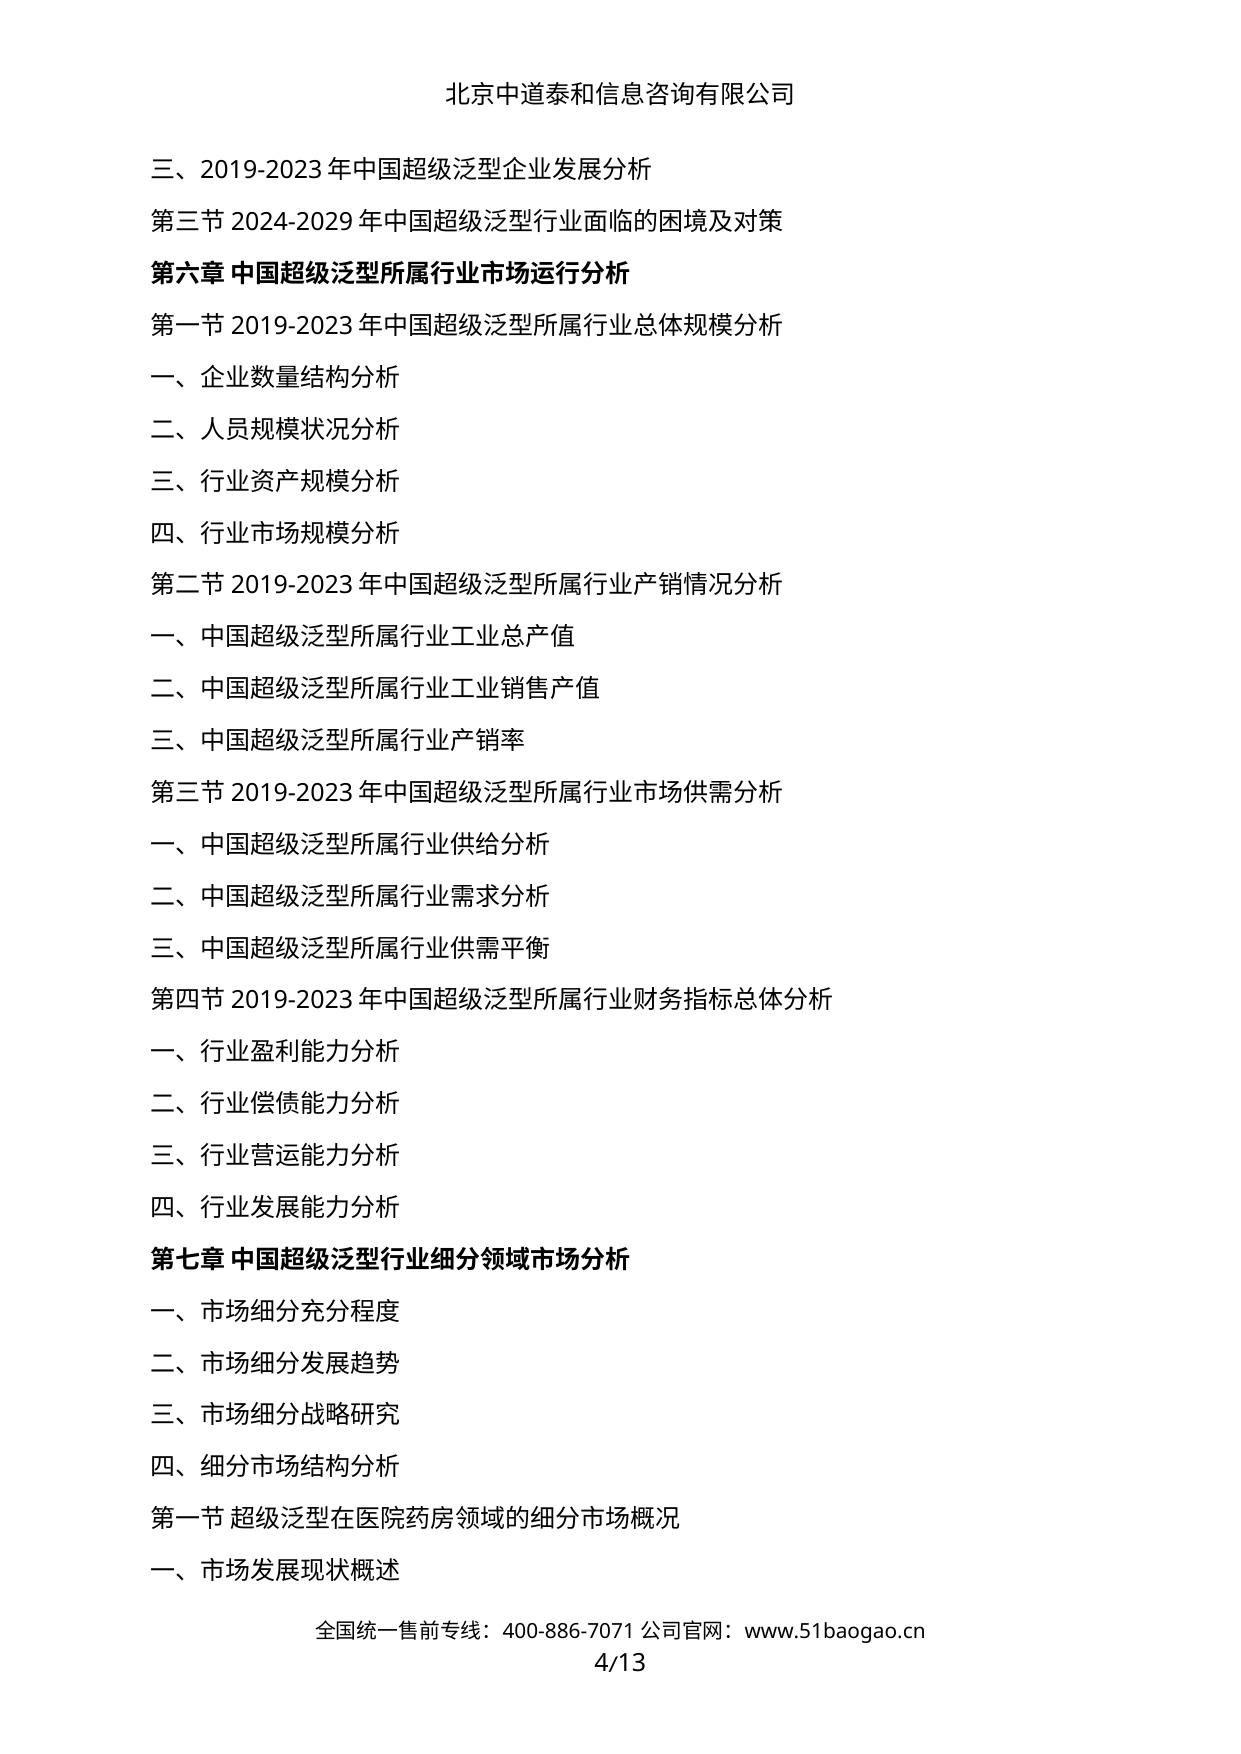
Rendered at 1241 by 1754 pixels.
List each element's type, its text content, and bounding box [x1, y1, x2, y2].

text 一、中国超级泛型所属行业工业总产值 [150, 617, 1090, 653]
text 第六章 中国超级泛型所属行业市场运行分析 [150, 254, 1090, 290]
text 一、市场细分充分程度 [150, 1291, 1090, 1327]
text 二、人员规模状况分析 [150, 409, 1090, 446]
text 三、中国超级泛型所属行业供需平衡 [150, 928, 1090, 964]
text 第三节 2024-2029年中国超级泛型行业面临的困境及对策 [150, 202, 1090, 238]
text 一、行业盈利能力分析 [150, 1032, 1090, 1068]
text 第二节 2019-2023年中国超级泛型所属行业产销情况分析 [150, 565, 1090, 601]
text 三、中国超级泛型所属行业产销率 [150, 721, 1090, 757]
text 三、行业营运能力分析 [150, 1136, 1090, 1172]
text 三、市场细分战略研究 [150, 1395, 1090, 1431]
text 第三节 2019-2023年中国超级泛型所属行业市场供需分析 [150, 772, 1090, 809]
text 第一节 2019-2023年中国超级泛型所属行业总体规模分析 [150, 306, 1090, 342]
text 一、中国超级泛型所属行业供给分析 [150, 824, 1090, 861]
text 二、中国超级泛型所属行业需求分析 [150, 876, 1090, 912]
text 二、市场细分发展趋势 [150, 1343, 1090, 1379]
text 四、行业发展能力分析 [150, 1187, 1090, 1224]
text 三、2019-2023年中国超级泛型企业发展分析 [150, 150, 1090, 186]
text 第七章 中国超级泛型行业细分领域市场分析 [150, 1239, 1090, 1276]
text 第一节 超级泛型在医院药房领域的细分市场概况 [150, 1499, 1090, 1535]
text 一、市场发展现状概述 [150, 1551, 1090, 1587]
text 四、行业市场规模分析 [150, 513, 1090, 549]
text 一、企业数量结构分析 [150, 357, 1090, 394]
text 四、细分市场结构分析 [150, 1447, 1090, 1483]
text 二、中国超级泛型所属行业工业销售产值 [150, 669, 1090, 705]
text 二、行业偿债能力分析 [150, 1084, 1090, 1120]
text 三、行业资产规模分析 [150, 461, 1090, 497]
text 第四节 2019-2023年中国超级泛型所属行业财务指标总体分析 [150, 980, 1090, 1016]
